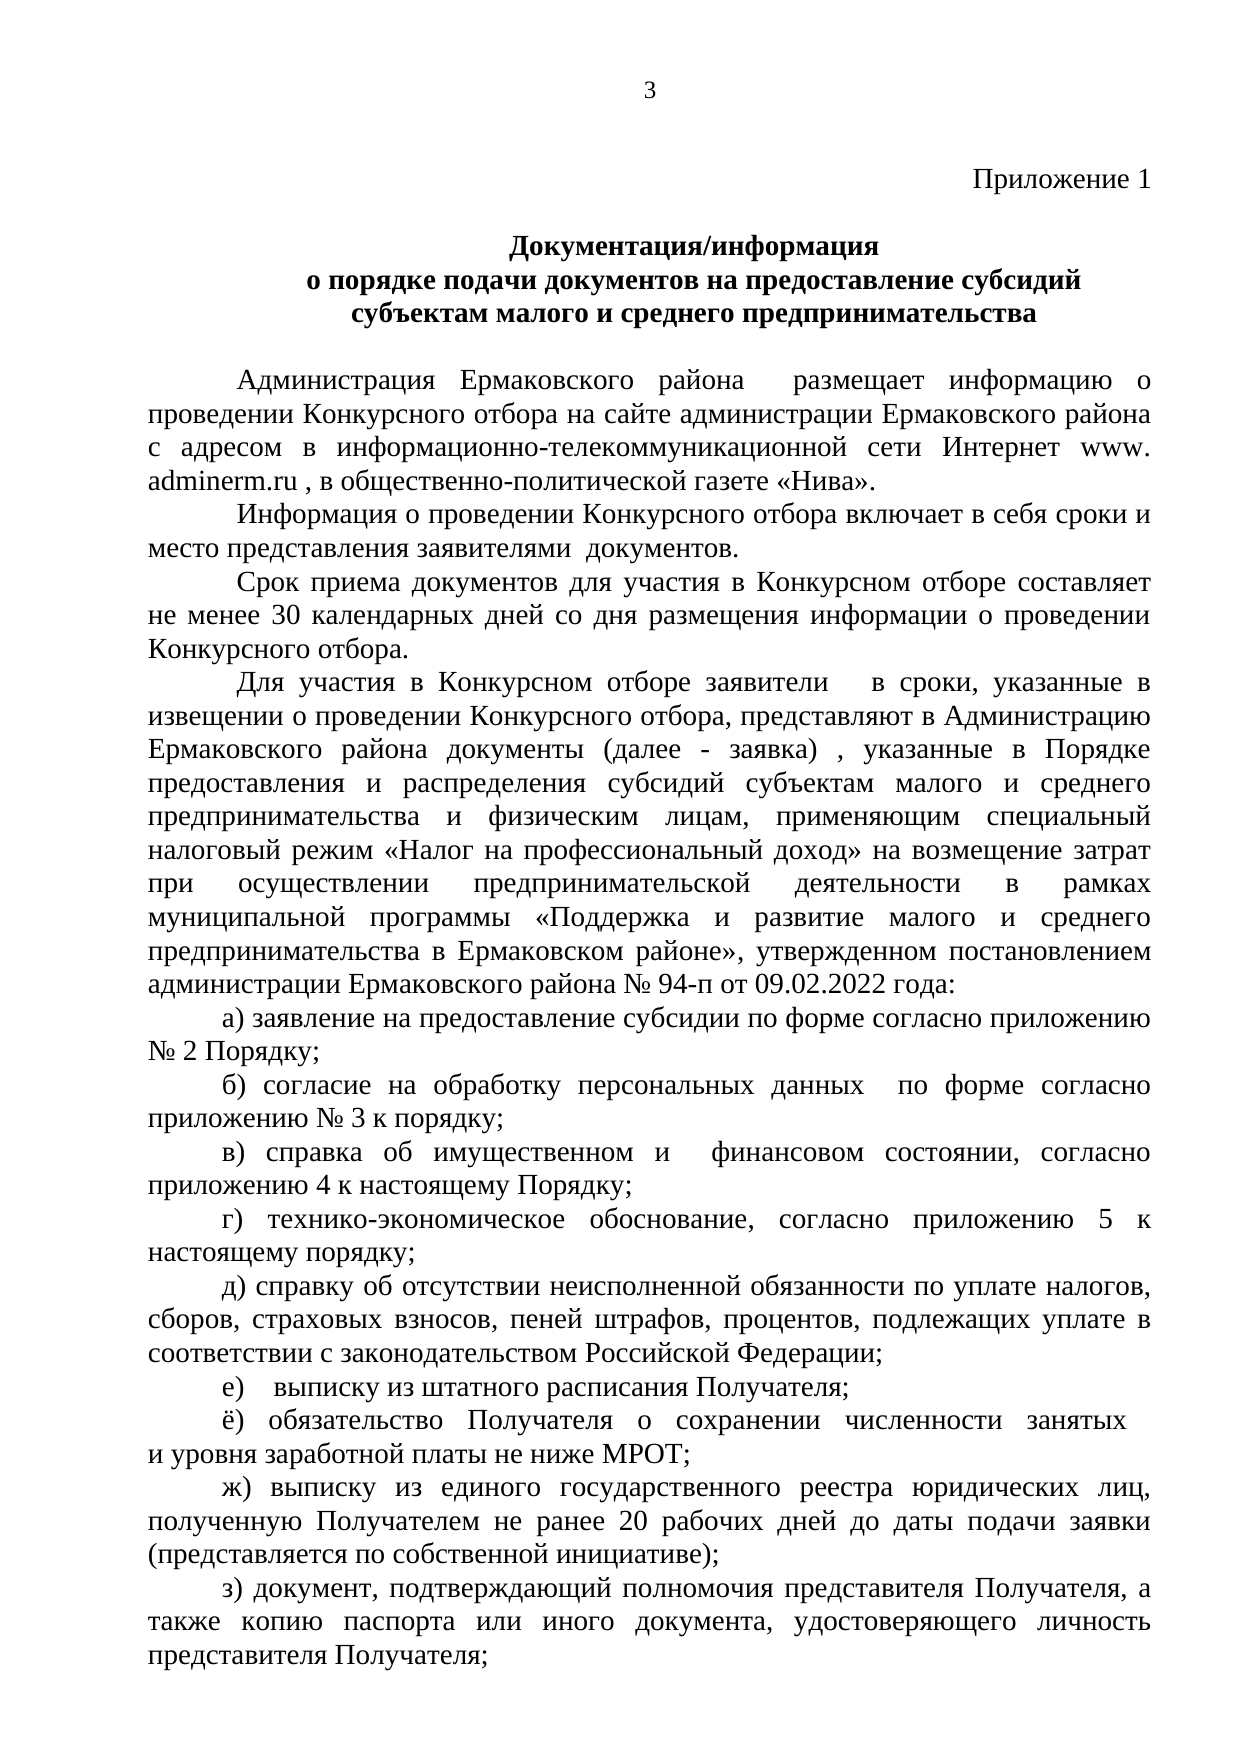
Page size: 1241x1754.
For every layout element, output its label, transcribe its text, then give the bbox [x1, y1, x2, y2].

text з) документ, подтверждающий полномочия представителя Получателя, а также копию паспорта или иного документа, удостоверяющего личность представителя Получателя; [148, 1570, 1152, 1671]
text б) согласие на обработку персональных данных по форме согласно приложению № 3 к порядку; [148, 1067, 1152, 1134]
text д) справку об отсутствии неисполненной обязанности по уплате налогов, сборов, страховых взносов, пеней штрафов, процентов, подлежащих уплате в соответствии с законодательством Российской Федерации; [148, 1268, 1152, 1369]
text Приложение 1 [148, 161, 1152, 195]
text в) справка об имущественном и финансовом состоянии, согласно приложению 4 к настоящему Порядку; [148, 1134, 1152, 1201]
text субъектам малого и среднего предпринимательства [148, 295, 1152, 329]
text а) заявление на предоставление субсидии по форме согласно приложению № 2 Порядку; [148, 1000, 1152, 1067]
text Срок приема документов для участия в Конкурсном отборе составляет не менее 30 календарных дней со дня размещения информации о проведении Конкурсного отбора. [148, 564, 1152, 664]
text о порядке подачи документов на предоставление субсидий [148, 262, 1152, 295]
text Документация/информация [148, 228, 1152, 262]
text е) выписку из штатного расписания Получателя; [148, 1369, 1152, 1402]
text ж) выписку из единого государственного реестра юридических лиц, полученную Получателем не ранее 20 рабочих дней до даты подачи заявки (представляется по собственной инициативе); [148, 1469, 1152, 1570]
text Информация о проведении Конкурсного отбора включает в себя сроки и место представления заявителями документов. [148, 497, 1152, 564]
text ё) обязательство Получателя о сохранении численности занятых и уровня заработной платы не ниже МРОТ; [148, 1402, 1152, 1469]
text Для участия в Конкурсном отборе заявители в сроки, указанные в извещении о проведении Конкурсного отбора, представляют в Администрацию Ермаковского района документы (далее - заявка) , указанные в Порядке предоставления и распределения субсидий субъектам малого и среднего предпринимательства и физическим лицам, применяющим специальный налоговый режим «Налог на профессиональный доход» на возмещение затрат при осуществлении предпринимательской деятельности в рамках муниципальной программы «Поддержка и развитие малого и среднего предпринимательства в Ермаковском районе», утвержденном постановлением администрации Ермаковского района № 94-п от 09.02.2022 года: [148, 664, 1152, 1000]
text Администрация Ермаковского района размещает информацию о проведении Конкурсного отбора на сайте администрации Ермаковского района с адресом в информационно-телекоммуникационной сети Интернет www. adminerm.ru , в общественно-политической газете «Нива». [148, 362, 1152, 497]
text г) технико-экономическое обоснование, согласно приложению 5 к настоящему порядку; [148, 1201, 1152, 1268]
